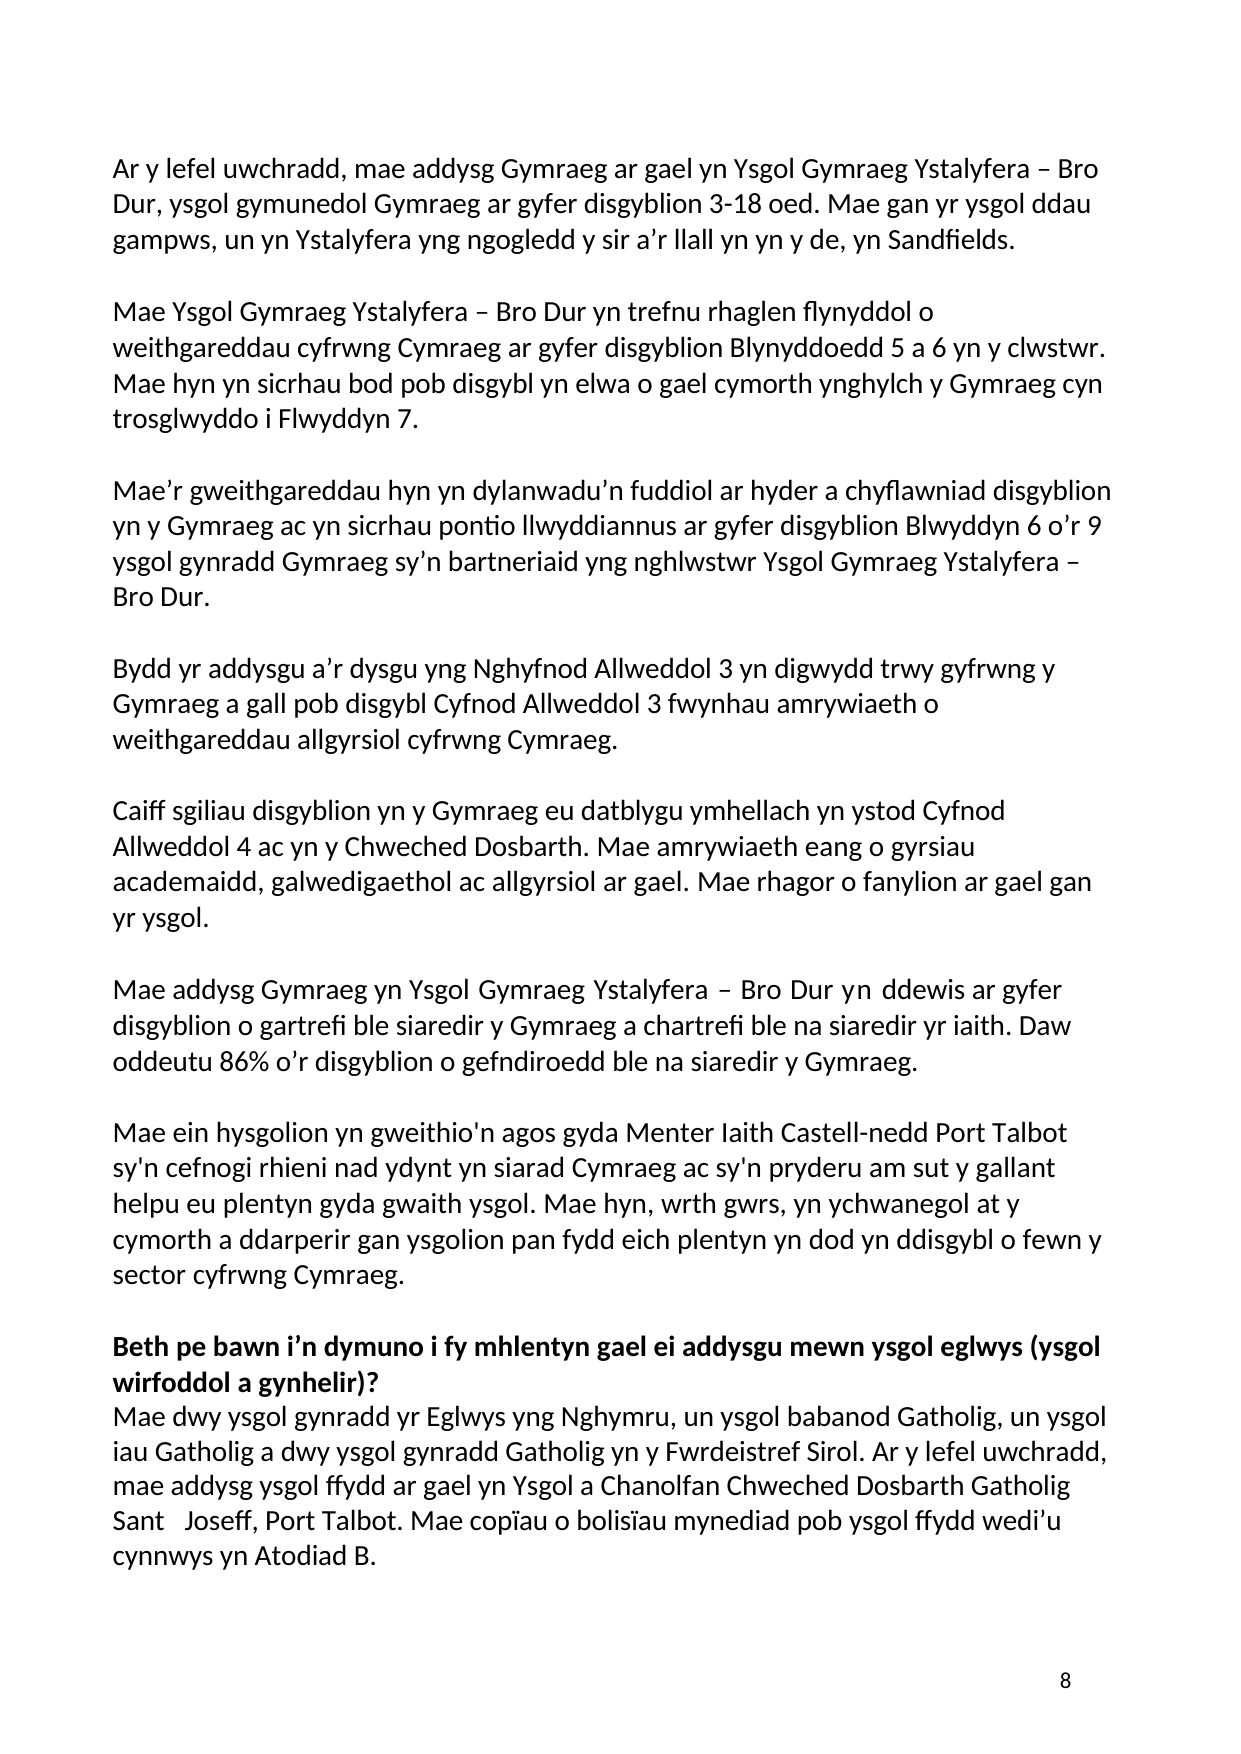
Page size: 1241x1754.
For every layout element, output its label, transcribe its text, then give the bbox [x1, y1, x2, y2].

text Caiff sgiliau disgyblion yn y Gymraeg eu datblygu ymhellach yn ystod Cyfnod Allweddol 4 ac yn y Chweched Dosbarth. Mae amrywiaeth eang o gyrsiau academaidd, galwedigaethol ac allgyrsiol ar gael. Mae rhagor o fanylion ar gael gan yr ysgol. [112, 792, 1116, 935]
subtitle Beth pe bawn i’n dymuno i fy mhlentyn gael ei addysgu mewn ysgol eglwys (ysgol wirfoddol a gynhelir)? [112, 1328, 1115, 1399]
text Mae’r gweithgareddau hyn yn dylanwadu’n fuddiol ar hyder a chyflawniad disgyblion yn y Gymraeg ac yn sicrhau pontio llwyddiannus ar gyfer disgyblion Blwyddyn 6 o’r 9 ysgol gynradd Gymraeg sy’n bartneriaid yng nghlwstwr Ysgol Gymraeg Ystalyfera – Bro Dur. [112, 472, 1116, 614]
text Mae addysg Gymraeg yn Ysgol Gymraeg Ystalyfera – Bro Dur yn ddewis ar gyfer disgyblion o gartrefi ble siaredir y Gymraeg a chartrefi ble na siaredir yr iaith. Daw oddeutu 86% o’r disgyblion o gefndiroedd ble na siaredir y Gymraeg. [112, 971, 1115, 1078]
text Bydd yr addysgu a’r dysgu yng Nghyfnod Allweddol 3 yn digwydd trwy gyfrwng y Gymraeg a gall pob disgybl Cyfnod Allweddol 3 fwynhau amrywiaeth o weithgareddau allgyrsiol cyfrwng Cymraeg. [112, 650, 1115, 757]
text Mae Ysgol Gymraeg Ystalyfera – Bro Dur yn trefnu rhaglen flynyddol o weithgareddau cyfrwng Cymraeg ar gyfer disgyblion Blynyddoedd 5 a 6 yn y clwstwr. Mae hyn yn sicrhau bod pob disgybl yn elwa o gael cymorth ynghylch y Gymraeg cyn trosglwyddo i Flwyddyn 7. [112, 293, 1116, 436]
text Ar y lefel uwchradd, mae addysg Gymraeg ar gael yn Ysgol Gymraeg Ystalyfera – Bro Dur, ysgol gymunedol Gymraeg ar gyfer disgyblion 3-18 oed. Mae gan yr ysgol ddau gampws, un yn Ystalyfera yng ngogledd y sir a’r llall yn yn y de, yn Sandfields. [112, 150, 1116, 257]
text Mae ein hysgolion yn gweithio'n agos gyda Menter Iaith Castell-nedd Port Talbot sy'n cefnogi rhieni nad ydynt yn siarad Cymraeg ac sy'n pryderu am sut y gallant helpu eu plentyn gyda gwaith ysgol. Mae hyn, wrth gwrs, yn ychwanegol at y cymorth a ddarperir gan ysgolion pan fydd eich plentyn yn dod yn ddisgybl o fewn y sector cyfrwng Cymraeg. [112, 1114, 1115, 1292]
text Mae dwy ysgol gynradd yr Eglwys yng Nghymru, un ysgol babanod Gatholig, un ysgol iau Gatholig a dwy ysgol gynradd Gatholig yn y Fwrdeistref Sirol. Ar y lefel uwchradd, mae addysg ysgol ffydd ar gael yn Ysgol a Chanolfan Chweched Dosbarth Gatholig Sant Joseff, Port Talbot. Mae copïau o bolisïau mynediad pob ysgol ffydd wedi’u cynnwys yn Atodiad B. [112, 1399, 1116, 1572]
